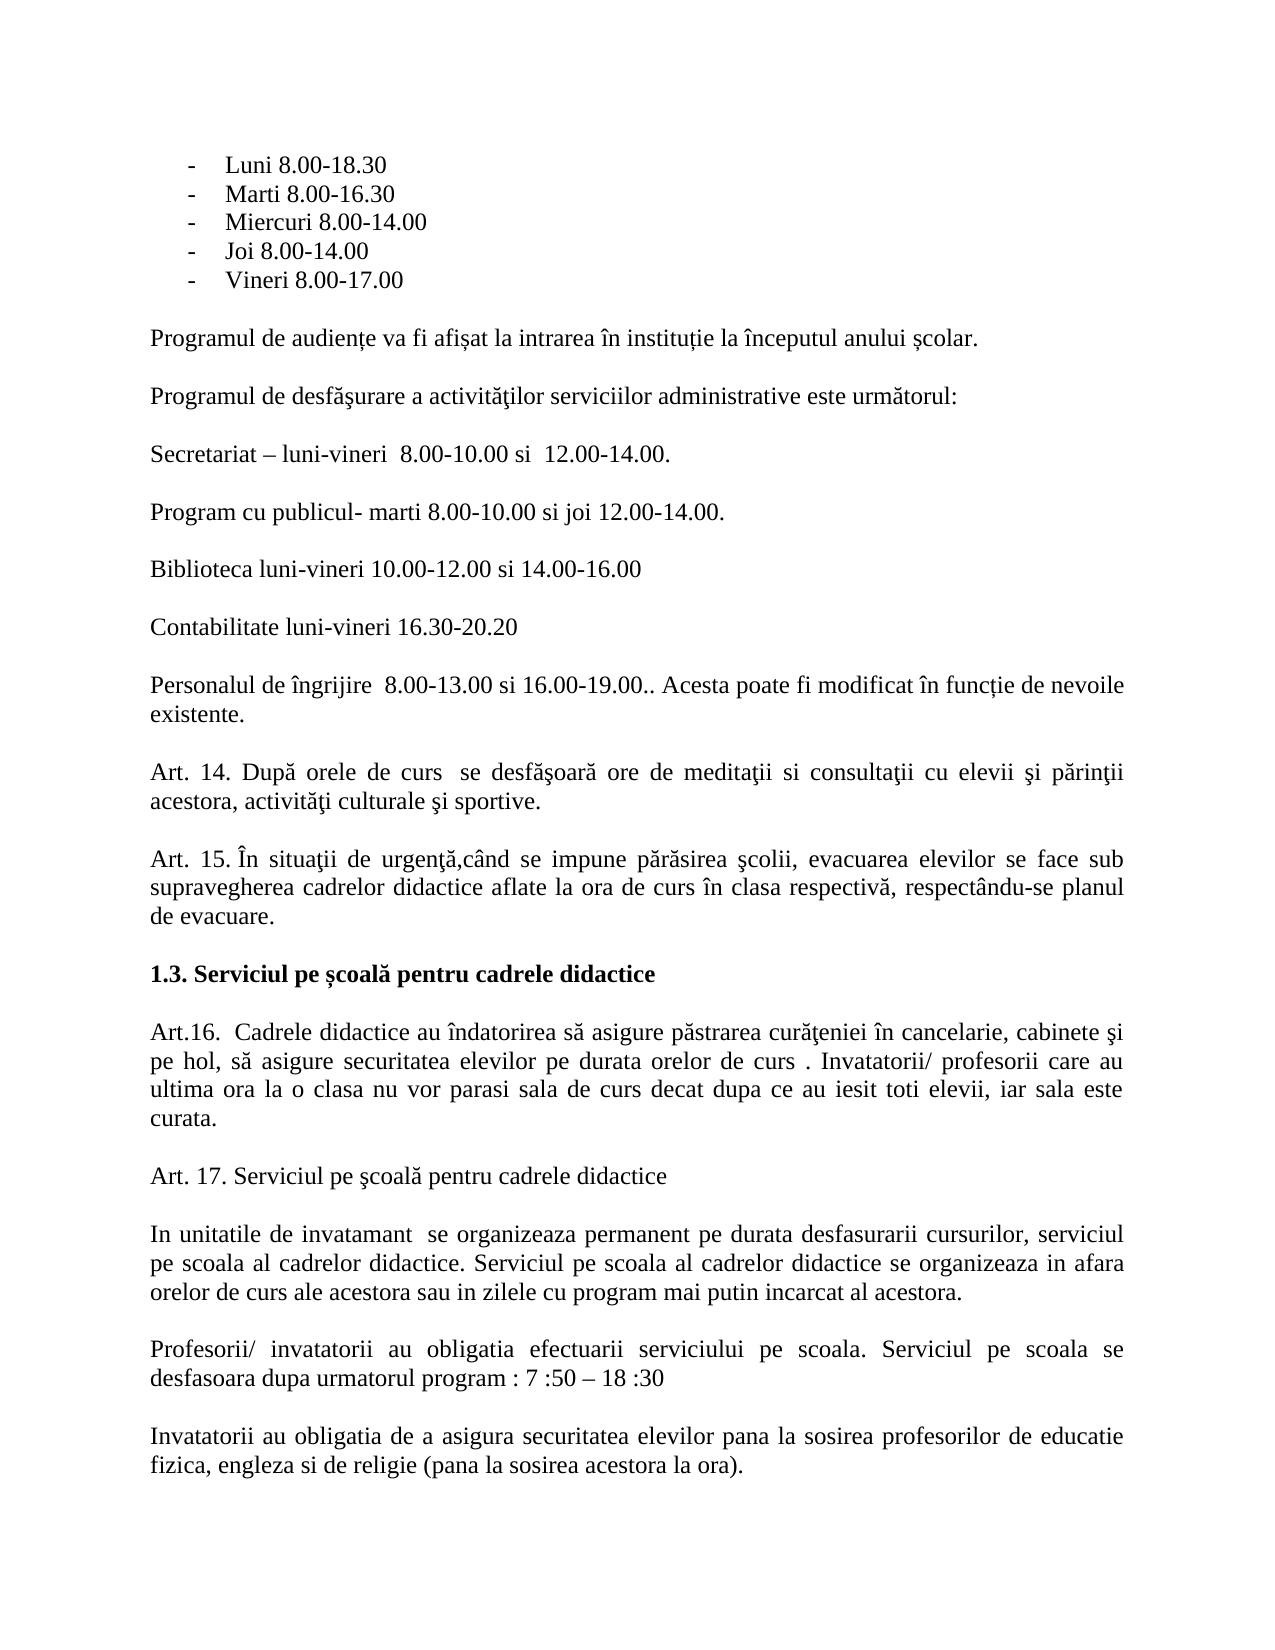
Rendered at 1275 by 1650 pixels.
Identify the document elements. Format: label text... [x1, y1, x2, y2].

text Art. 17. Serviciul pe şcoală pentru cadrele didactice [150, 1161, 1125, 1190]
text Personalul de îngrijire 8.00-13.00 si 16.00-19.00.. Acesta poate fi modificat în funcție de nevoile existente. [150, 670, 1125, 728]
list Joi 8.00-14.00 [187, 236, 1125, 265]
text Programul de desfăşurare a activităţilor serviciilor administrative este următorul: [150, 381, 1125, 409]
text Profesorii/ invatatorii au obligatia efectuarii serviciului pe scoala. Serviciul pe scoala se desfasoara dupa urmatorul program : 7 :50 – 18 :30 [150, 1334, 1125, 1392]
list Miercuri 8.00-14.00 [187, 207, 1125, 236]
text Secretariat – luni-vineri 8.00-10.00 si 12.00-14.00. [150, 439, 1125, 467]
text Programul de audiențe va fi afișat la intrarea în instituție la începutul anului școlar. [150, 323, 1125, 352]
text 1.3. Serviciul pe școală pentru cadrele didactice [150, 959, 1125, 988]
text Art. 14. După orele de curs se desfăşoară ore de meditaţii si consultaţii cu elevii şi părinţii acestora, activităţi culturale şi sportive. [150, 757, 1125, 814]
text Biblioteca luni-vineri 10.00-12.00 si 14.00-16.00 [150, 554, 1125, 583]
list Marti 8.00-16.30 [187, 179, 1125, 207]
text Art.16. Cadrele didactice au îndatorirea să asigure păstrarea curăţeniei în cancelarie, cabinete şi pe hol, să asigure securitatea elevilor pe durata orelor de curs . Invatatorii/ profesorii care au ultima ora la o clasa nu vor parasi sala de curs decat dupa ce au iesit toti elevii, iar sala este curata. [150, 1017, 1125, 1132]
text Art. 15. În situaţii de urgenţă,când se impune părăsirea şcolii, evacuarea elevilor se face sub supravegherea cadrelor didactice aflate la ora de curs în clasa respectivă, respectându-se planul de evacuare. [150, 844, 1125, 930]
list Vineri 8.00-17.00 [187, 265, 1125, 294]
text In unitatile de invatamant se organizeaza permanent pe durata desfasurarii cursurilor, serviciul pe scoala al cadrelor didactice. Serviciul pe scoala al cadrelor didactice se organizeaza in afara orelor de curs ale acestora sau in zilele cu program mai putin incarcat al acestora. [150, 1219, 1125, 1305]
text Contabilitate luni-vineri 16.30-20.20 [150, 612, 1125, 641]
text Invatatorii au obligatia de a asigura securitatea elevilor pana la sosirea profesorilor de educatie fizica, engleza si de religie (pana la sosirea acestora la ora). [150, 1421, 1125, 1479]
list Luni 8.00-18.30 [187, 150, 1125, 179]
text Program cu publicul- marti 8.00-10.00 si joi 12.00-14.00. [150, 497, 1125, 525]
